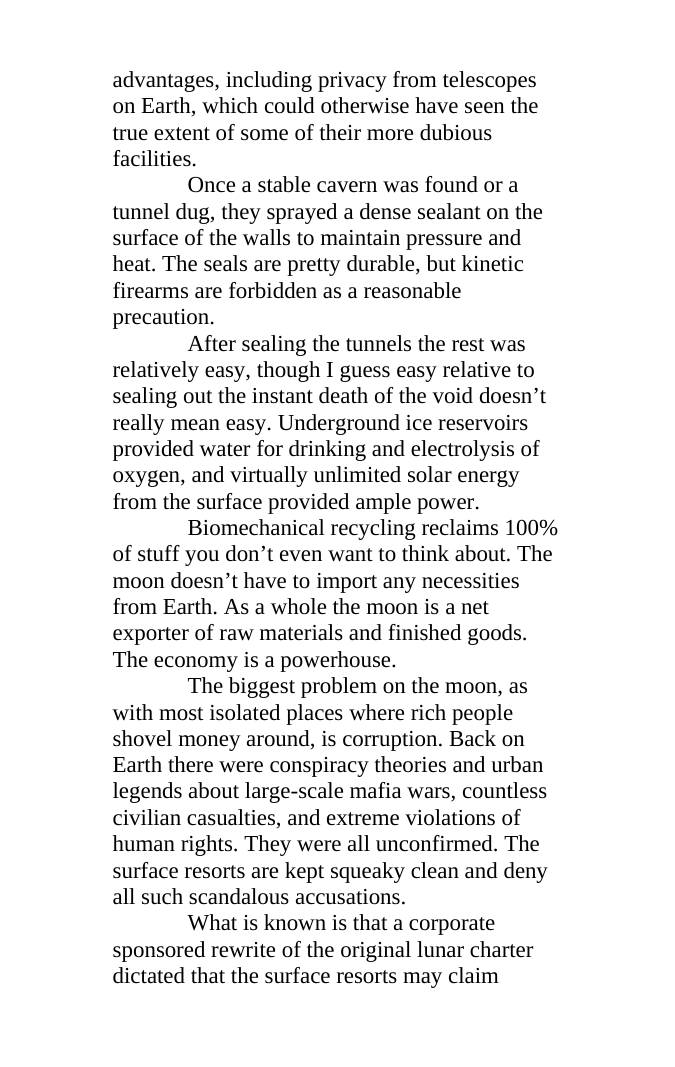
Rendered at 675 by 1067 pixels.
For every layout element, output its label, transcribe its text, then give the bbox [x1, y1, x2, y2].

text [112, 909, 562, 988]
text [112, 66, 562, 171]
text The biggest problem on the moon, as with most isolated places where rich people shovel money around, is corruption. Back on Earth there were conspiracy theories and urban legends about large-scale mafia wars, countless civilian casualties, and extreme violations of human rights. They were all unconfirmed. The surface resorts are kept squeaky clean and deny all such scandalous accusations. [112, 672, 562, 909]
text Biomechanical recycling reclaims 100% of stuff you don’t even want to think about. The moon doesn’t have to import any necessities from Earth. As a whole the moon is a net exporter of raw materials and finished goods. The economy is a powerhouse. [112, 514, 562, 672]
text Once a stable cavern was found or a tunnel dug, they sprayed a dense sealant on the surface of the walls to maintain pressure and heat. The seals are pretty durable, but kinetic firearms are forbidden as a reasonable precaution. [112, 171, 562, 329]
text After sealing the tunnels the rest was relatively easy, though I guess easy relative to sealing out the instant death of the void doesn’t really mean easy. Underground ice reservoirs provided water for drinking and electrolysis of oxygen, and virtually unlimited solar energy from the surface provided ample power. [112, 329, 562, 514]
